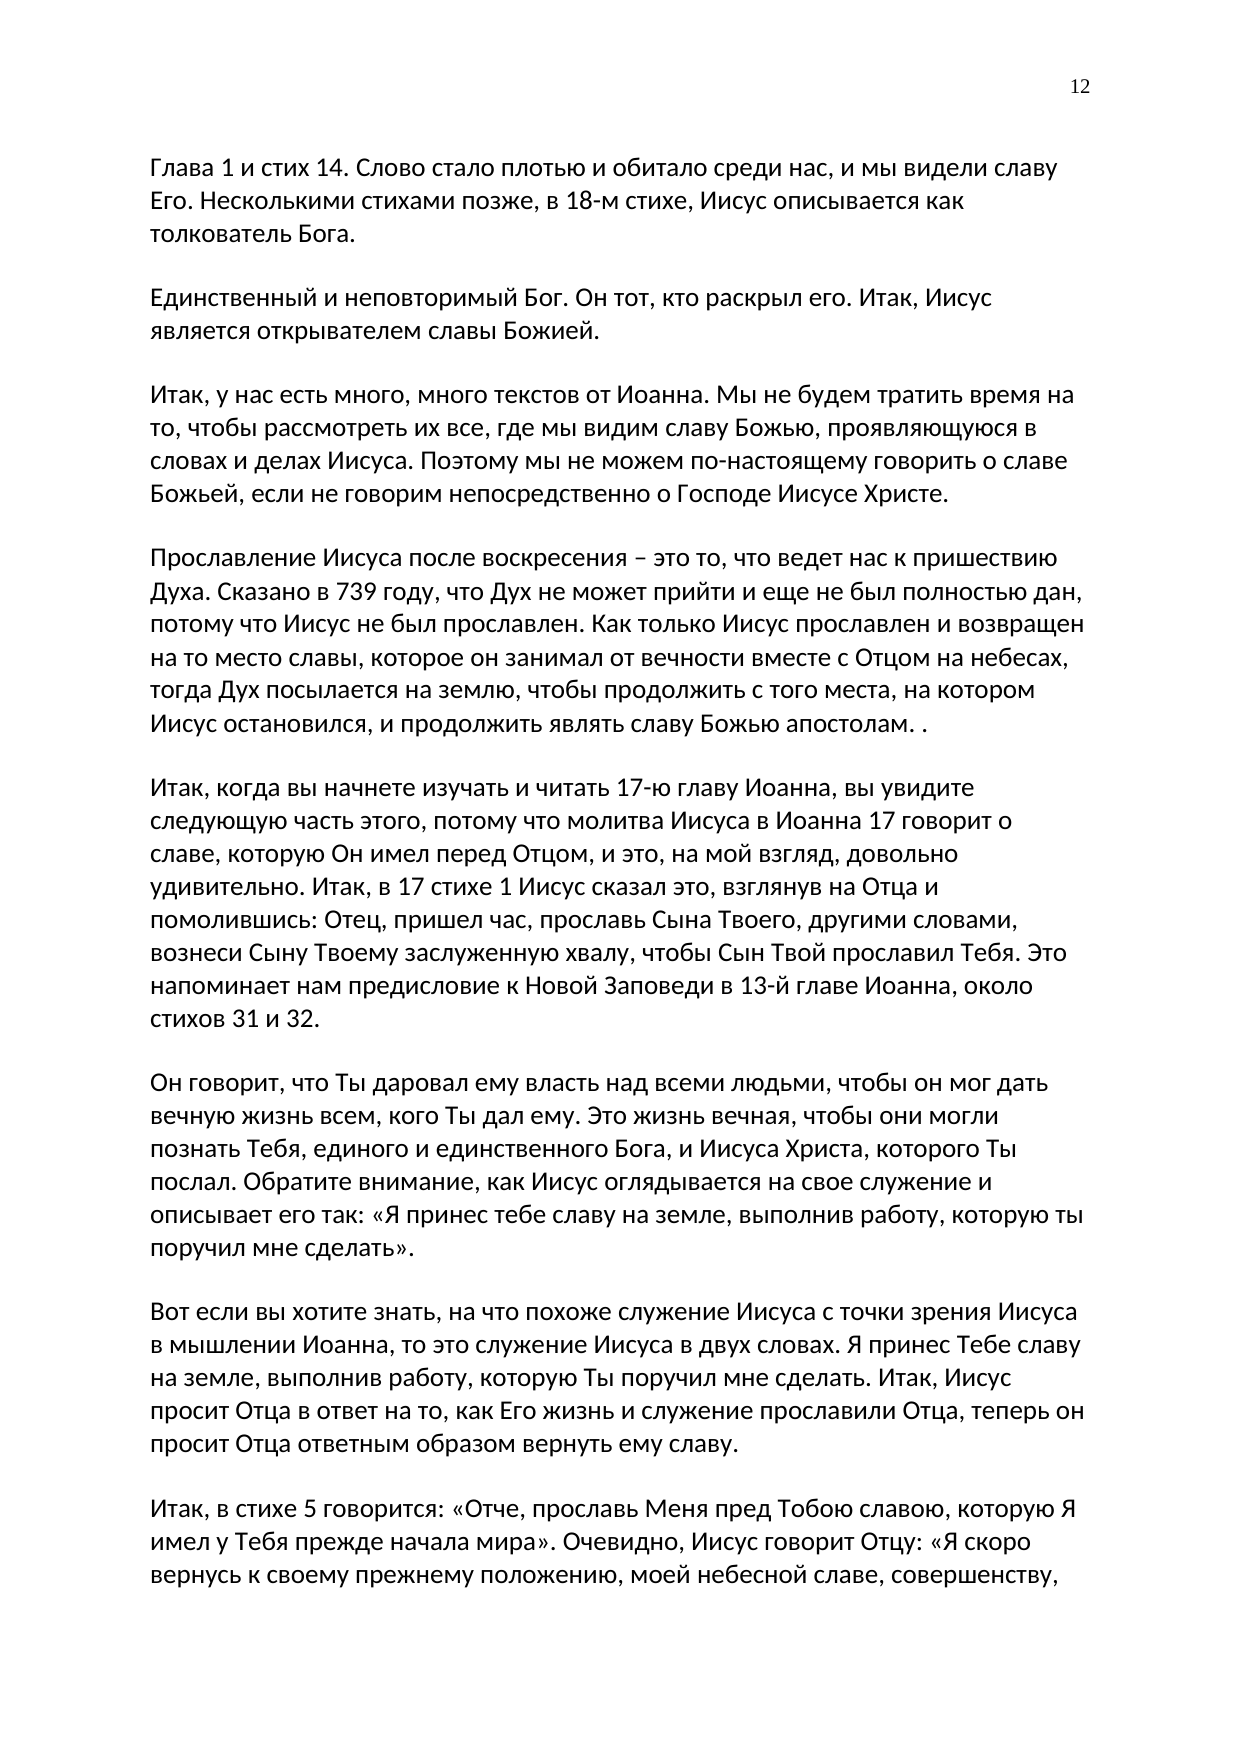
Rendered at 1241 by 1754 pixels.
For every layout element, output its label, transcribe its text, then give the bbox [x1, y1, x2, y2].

text Он говорит, что Ты даровал ему власть над всеми людьми, чтобы он мог дать вечную жизнь всем, кого Ты дал ему. Это жизнь вечная, чтобы они могли познать Тебя, единого и единственного Бога, и Иисуса Христа, которого Ты послал. Обратите внимание, как Иисус оглядывается на свое служение и описывает его так: «Я принес тебе славу на земле, выполнив работу, которую ты поручил мне сделать». [150, 1065, 1090, 1263]
text Итак, когда вы начнете изучать и читать 17-ю главу Иоанна, вы увидите следующую часть этого, потому что молитва Иисуса в Иоанна 17 говорит о славе, которую Он имел перед Отцом, и это, на мой взгляд, довольно удивительно. Итак, в 17 стихе 1 Иисус сказал это, взглянув на Отца и помолившись: Отец, пришел час, прославь Сына Твоего, другими словами, вознеси Сыну Твоему заслуженную хвалу, чтобы Сын Твой прославил Тебя. Это напоминает нам предисловие к Новой Заповеди в 13-й главе Иоанна, около стихов 31 и 32. [150, 770, 1090, 1034]
text Вот если вы хотите знать, на что похоже служение Иисуса с точки зрения Иисуса в мышлении Иоанна, то это служение Иисуса в двух словах. Я принес Тебе славу на земле, выполнив работу, которую Ты поручил мне сделать. Итак, Иисус просит Отца в ответ на то, как Его жизнь и служение прославили Отца, теперь он просит Отца ответным образом вернуть ему славу. [150, 1294, 1090, 1459]
text Глава 1 и стих 14. Слово стало плотью и обитало среди нас, и мы видели славу Его. Несколькими стихами позже, в 18-м стихе, Иисус описывается как толкователь Бога. [150, 150, 1090, 249]
text Итак, у нас есть много, много текстов от Иоанна. Мы не будем тратить время на то, чтобы рассмотреть их все, где мы видим славу Божью, проявляющуюся в словах и делах Иисуса. Поэтому мы не можем по-настоящему говорить о славе Божьей, если не говорим непосредственно о Господе Иисусе Христе. [150, 377, 1090, 509]
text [150, 1491, 1090, 1590]
text Единственный и неповторимый Бог. Он тот, кто раскрыл его. Итак, Иисус является открывателем славы Божией. [150, 280, 1090, 346]
text Прославление Иисуса после воскресения – это то, что ведет нас к пришествию Духа. Сказано в 739 году, что Дух не может прийти и еще не был полностью дан, потому что Иисус не был прославлен. Как только Иисус прославлен и возвращен на то место славы, которое он занимал от вечности вместе с Отцом на небесах, тогда Дух посылается на землю, чтобы продолжить с того места, на котором Иисус остановился, и продолжить являть славу Божью апостолам. . [150, 541, 1090, 739]
